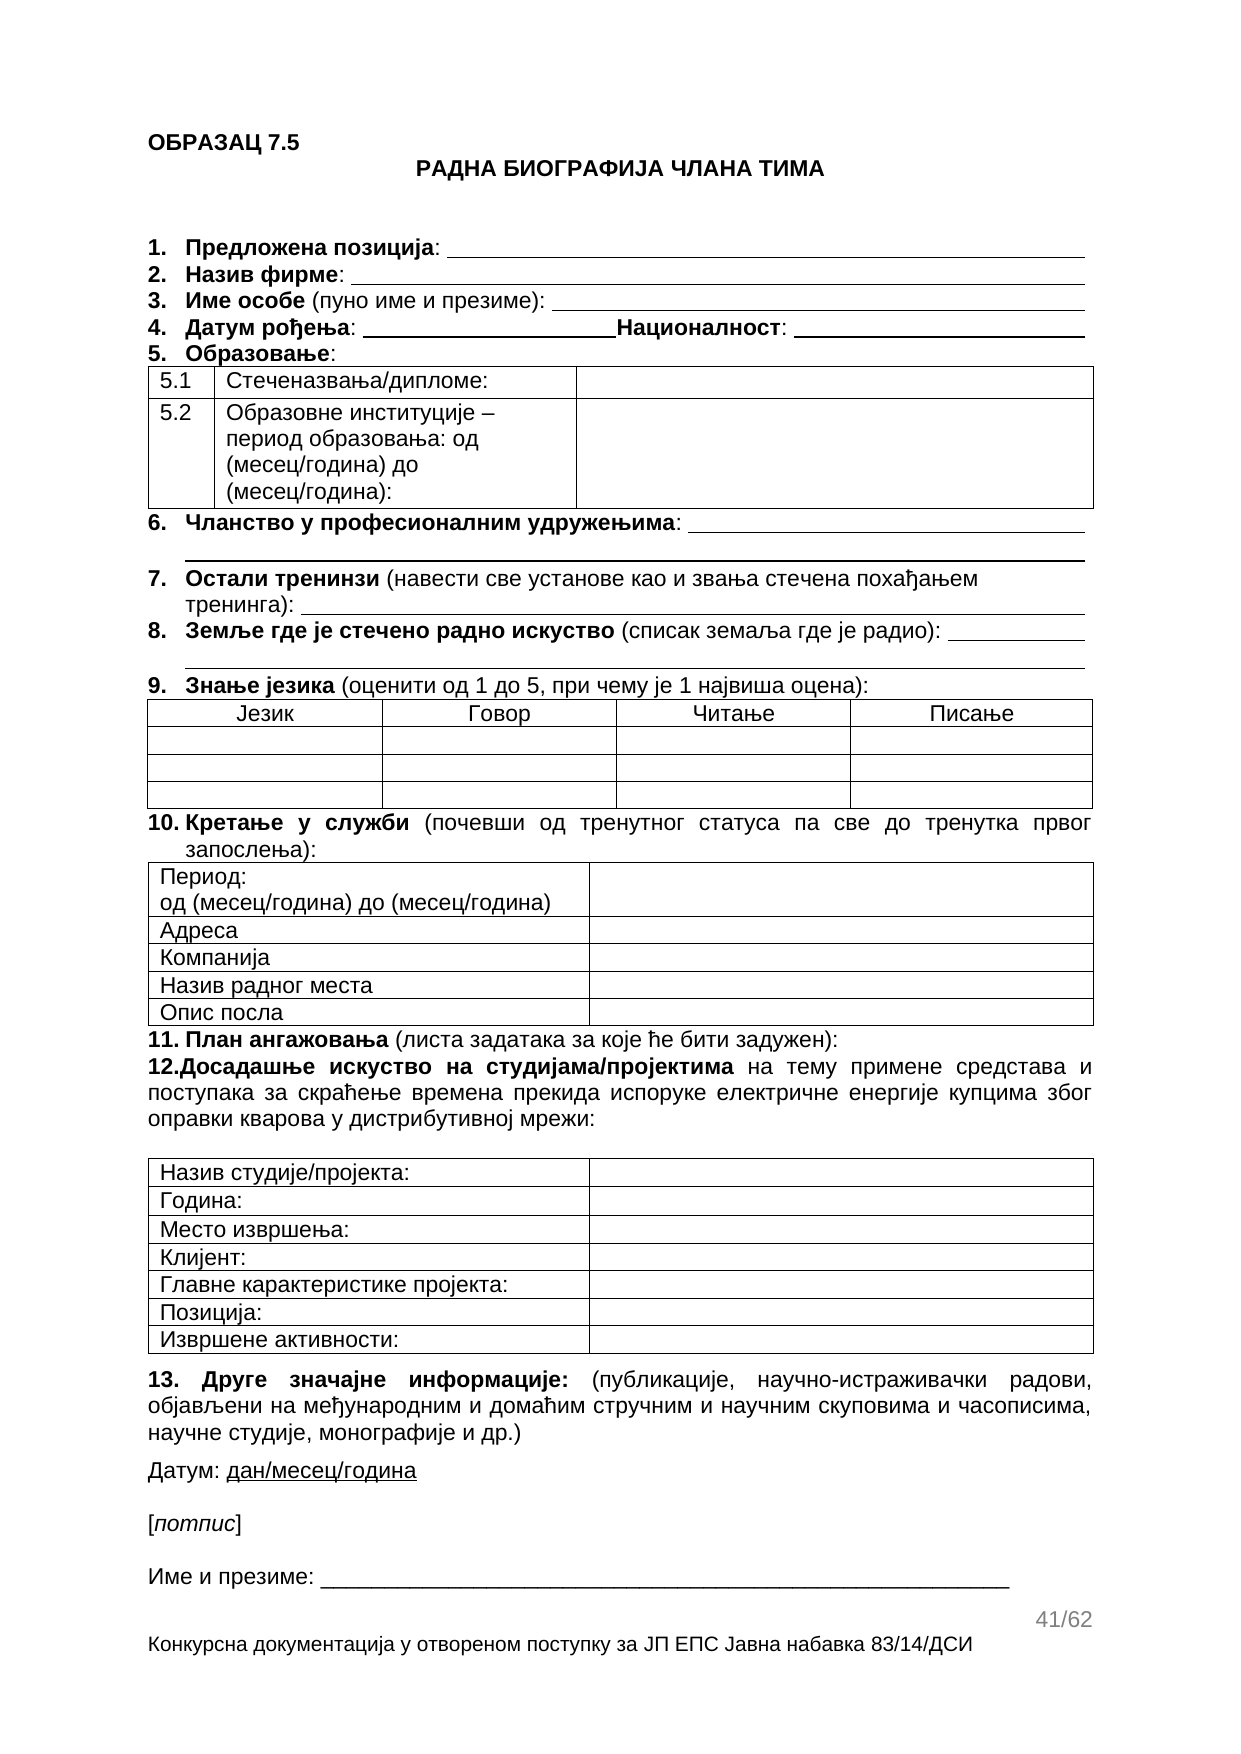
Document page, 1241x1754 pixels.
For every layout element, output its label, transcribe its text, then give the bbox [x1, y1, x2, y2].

table_cell [590, 1216, 1093, 1243]
table_cell [590, 1271, 1093, 1298]
table_header Писање [851, 700, 1092, 726]
table_cell [590, 1244, 1093, 1270]
table_header Период: од (месец/година) до (месец/година) [149, 863, 589, 916]
table_cell [590, 917, 1093, 943]
text 4. Датум рођења: Националност: [148, 313, 1093, 340]
text [потпис] [148, 1510, 1093, 1537]
table_cell [590, 944, 1093, 971]
text 9. Знање језика (оценити од 1 до 5, при чему је 1 највиша оцена): [148, 672, 1093, 699]
table_cell [383, 782, 616, 808]
table_cell [148, 755, 382, 781]
table_header 5.1 [149, 367, 214, 398]
table_cell Позиција: [149, 1299, 589, 1325]
text 5. Образовање: [148, 340, 1093, 366]
table_cell [590, 1299, 1093, 1325]
table_cell Година: [149, 1187, 589, 1215]
table_cell Главне карактеристике пројекта: [149, 1271, 589, 1298]
text 3. Име особе (пуно име и презиме): [148, 287, 1093, 313]
table_cell [148, 782, 382, 808]
text 6. Чланство у професионалним удружењима: [148, 509, 1093, 536]
subtitle РАДНА БИОГРАФИЈА ЧЛАНА ТИМА [148, 155, 1093, 182]
text 7. Остали тренинзи (навести све установе као и звања стечена похађањем тренинга): [148, 564, 1093, 617]
table_header Читање [617, 700, 850, 726]
table_header Језик [148, 700, 382, 726]
table_cell [617, 727, 850, 753]
table_cell [617, 782, 850, 808]
table_cell Извршене активности: [149, 1326, 589, 1352]
table_header [577, 367, 1093, 398]
table_header [590, 863, 1093, 916]
table_cell [383, 755, 616, 781]
text 12.Досадашње искуство на студијама/пројектима на тему примене средстава и поступака за скраћење времена прекида испоруке електричне енергије купцима због оправки кварова у дистрибутивној мрежи: [148, 1053, 1093, 1132]
text 8. Земље где је стечено радно искуство (списак земаља где је радио): [148, 617, 1093, 643]
table_cell [590, 1187, 1093, 1215]
table_cell [851, 755, 1092, 781]
table_cell Опис посла [149, 999, 589, 1025]
table_cell [590, 972, 1093, 998]
table_cell [577, 399, 1093, 508]
table_cell [590, 1326, 1093, 1352]
table_cell [851, 782, 1092, 808]
table_header Стеченазвања/дипломе: [215, 367, 576, 398]
table_cell [148, 727, 382, 753]
table_cell 5.2 [149, 399, 214, 508]
table_header Говор [383, 700, 616, 726]
table_cell Клијент: [149, 1244, 589, 1270]
table_header [590, 1159, 1093, 1186]
table_cell [617, 755, 850, 781]
text Датум: дан/месец/година [148, 1457, 1093, 1484]
table_cell [851, 727, 1092, 753]
table_cell Адреса [149, 917, 589, 943]
table_cell Компанија [149, 944, 589, 971]
text 10. Кретање у служби (почевши од тренутног статуса па све до тренутка првог запослења): [148, 809, 1093, 862]
text 2. Назив фирме: [148, 261, 1093, 287]
text 1. Предложена позиција: [148, 234, 1093, 261]
table_cell Место извршења: [149, 1216, 589, 1243]
text 13. Друге значајне информације: (публикације, научно-истраживачки радови, објављени на међународним и домаћим стручним и научним скуповима и часописима, научне студије, монографије и др.) [148, 1366, 1093, 1445]
table_cell [383, 727, 616, 753]
table_cell Назив радног места [149, 972, 589, 998]
table_header Назив студије/пројекта: [149, 1159, 589, 1186]
text Име и презиме: ______________________________________________________ [148, 1563, 1093, 1589]
table_cell Образовне институције – период образовања: од (месец/година) до (месец/година): [215, 399, 576, 508]
table_cell [590, 999, 1093, 1025]
subtitle ОБРАЗАЦ 7.5 [148, 129, 1093, 155]
text 11. План ангажовања (листа задатака за које ће бити задужен): [148, 1026, 1093, 1053]
